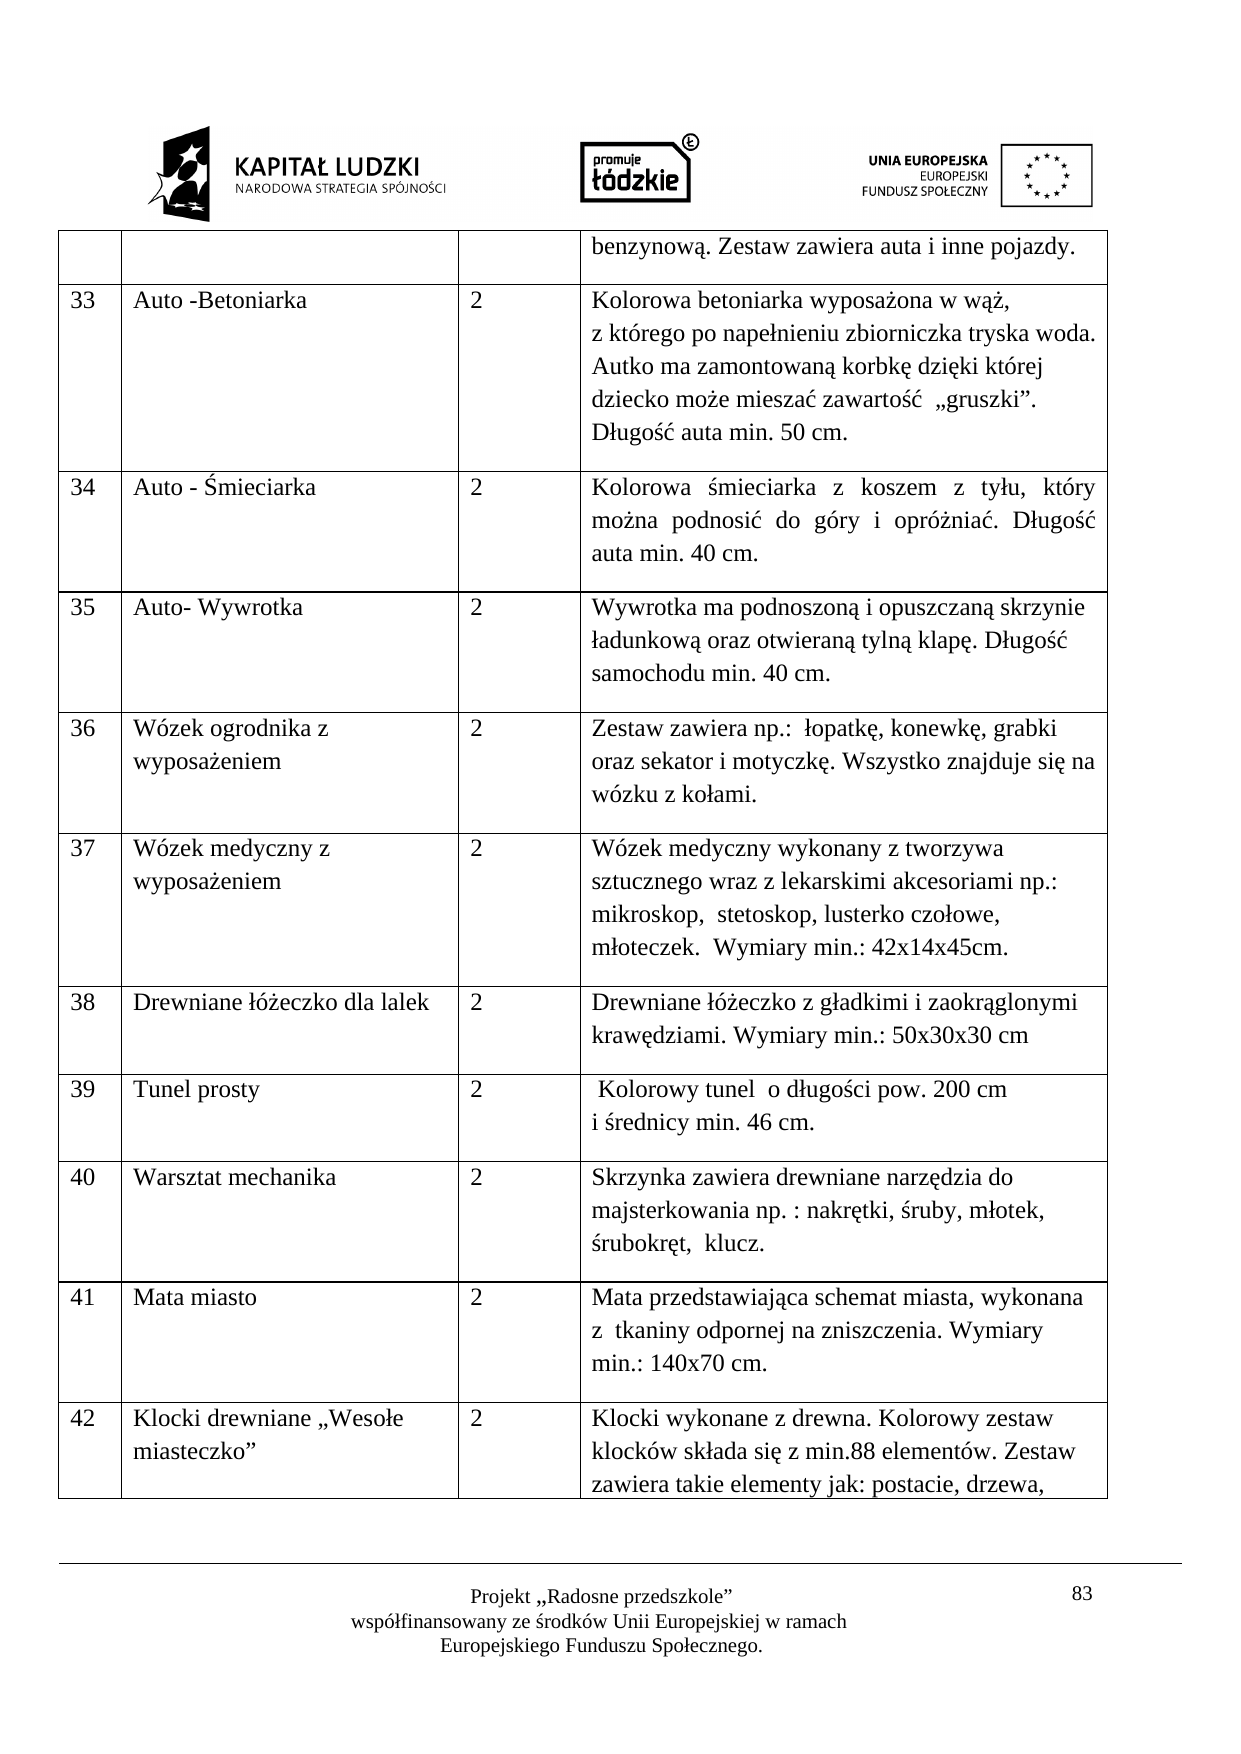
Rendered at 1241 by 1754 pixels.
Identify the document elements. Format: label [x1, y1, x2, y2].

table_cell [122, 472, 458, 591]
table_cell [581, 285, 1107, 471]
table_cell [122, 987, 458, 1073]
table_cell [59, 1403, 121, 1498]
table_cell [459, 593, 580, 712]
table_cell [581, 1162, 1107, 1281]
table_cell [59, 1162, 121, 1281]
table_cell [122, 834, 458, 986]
picture [147, 126, 1093, 222]
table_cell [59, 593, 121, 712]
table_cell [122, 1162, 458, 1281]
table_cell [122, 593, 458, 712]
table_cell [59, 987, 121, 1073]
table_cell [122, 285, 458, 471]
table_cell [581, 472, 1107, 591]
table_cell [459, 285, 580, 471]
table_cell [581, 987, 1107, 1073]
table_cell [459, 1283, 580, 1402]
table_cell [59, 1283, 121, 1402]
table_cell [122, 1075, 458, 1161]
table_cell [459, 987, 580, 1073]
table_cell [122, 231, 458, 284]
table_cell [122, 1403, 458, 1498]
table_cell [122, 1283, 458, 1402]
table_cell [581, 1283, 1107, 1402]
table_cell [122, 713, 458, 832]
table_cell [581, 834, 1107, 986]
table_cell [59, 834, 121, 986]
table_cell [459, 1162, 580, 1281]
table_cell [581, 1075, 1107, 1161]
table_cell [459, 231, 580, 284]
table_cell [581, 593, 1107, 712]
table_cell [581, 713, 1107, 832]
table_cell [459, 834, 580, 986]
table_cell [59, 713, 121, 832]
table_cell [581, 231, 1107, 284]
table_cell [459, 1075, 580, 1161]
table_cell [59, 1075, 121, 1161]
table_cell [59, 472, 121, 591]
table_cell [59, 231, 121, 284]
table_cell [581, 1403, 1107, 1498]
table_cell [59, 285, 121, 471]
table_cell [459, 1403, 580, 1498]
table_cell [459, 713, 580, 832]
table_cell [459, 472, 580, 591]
